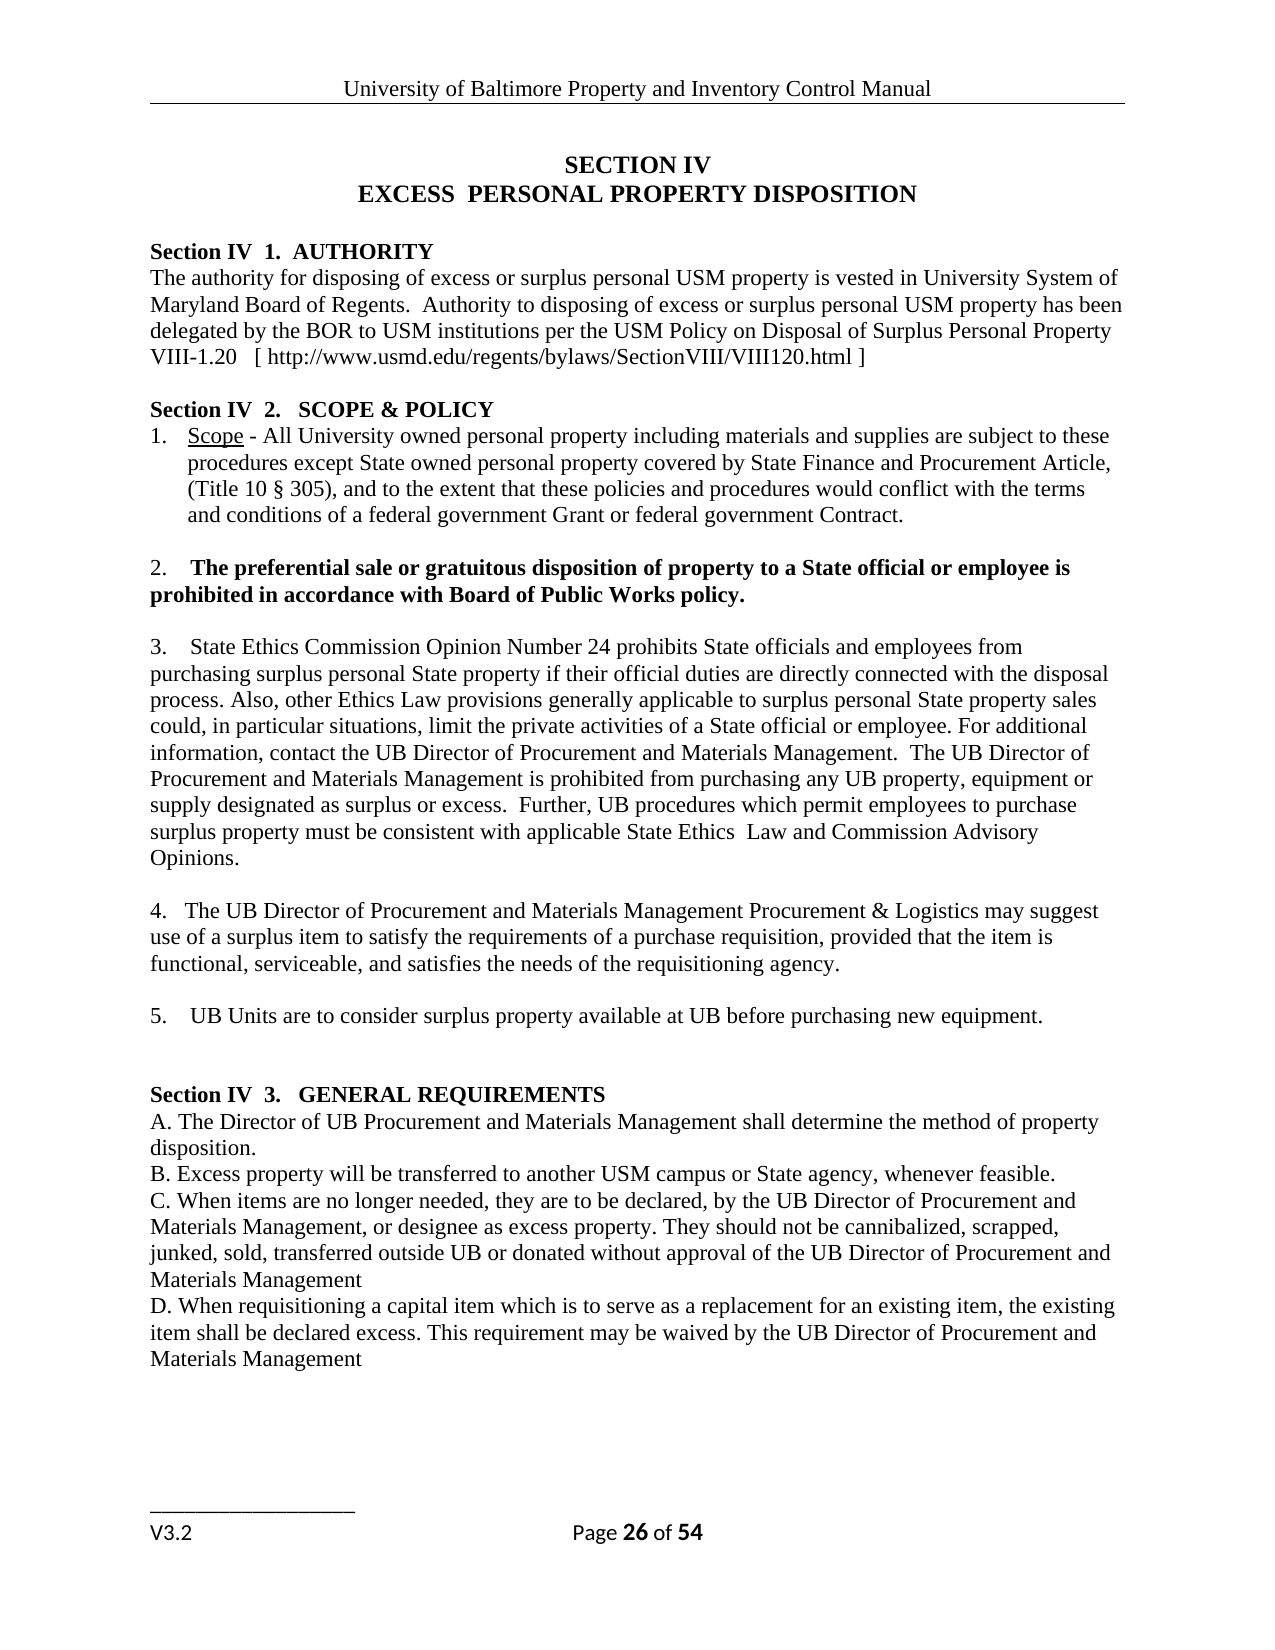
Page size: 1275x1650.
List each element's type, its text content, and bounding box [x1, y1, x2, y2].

text A. The Director of UB Procurement and Materials Management shall determine the method of property disposition. [150, 1108, 1125, 1160]
text Section IV 3. GENERAL REQUIREMENTS [150, 1081, 1125, 1108]
text SECTION IV [150, 150, 1125, 179]
list Scope - All University owned personal property including materials and supplies are subject to these procedures except State owned personal property covered by State Finance and Procurement Article, (Title 10 § 305), and to the extent that these policies and procedures would conflict with the terms and conditions of a federal government Grant or federal government Contract. [150, 422, 1125, 528]
text 5. UB Units are to consider surplus property available at UB before purchasing new equipment. [150, 1002, 1125, 1029]
text The authority for disposing of excess or surplus personal USM property is vested in University System of Maryland Board of Regents. Authority to disposing of excess or surplus personal USM property has been delegated by the BOR to USM institutions per the USM Policy on Disposal of Surplus Personal Property VIII-1.20 [ http://www.usmd.edu/regents/bylaws/SectionVIII/VIII120.html ] [150, 264, 1125, 370]
text EXCESS PERSONAL PROPERTY DISPOSITION [150, 179, 1125, 207]
text Section IV 1. AUTHORITY [150, 238, 1125, 264]
text B. Excess property will be transferred to another USM campus or State agency, whenever feasible. [150, 1160, 1125, 1187]
text C. When items are no longer needed, they are to be declared, by the UB Director of Procurement and Materials Management, or designee as excess property. They should not be cannibalized, scrapped, junked, sold, transferred outside UB or donated without approval of the UB Director of Procurement and Materials Management [150, 1187, 1125, 1292]
text Section IV 2. SCOPE & POLICY [150, 396, 1125, 422]
text 2. The preferential sale or gratuitous disposition of property to a State official or employee is prohibited in accordance with Board of Public Works policy. [150, 554, 1125, 607]
text D. When requisitioning a capital item which is to serve as a replacement for an existing item, the existing item shall be declared excess. This requirement may be waived by the UB Director of Procurement and Materials Management [150, 1292, 1125, 1371]
text 4. The UB Director of Procurement and Materials Management Procurement & Logistics may suggest use of a surplus item to satisfy the requirements of a purchase requisition, provided that the item is functional, serviceable, and satisfies the needs of the requisitioning agency. [150, 897, 1125, 976]
text 3. State Ethics Commission Opinion Number 24 prohibits State officials and employees from purchasing surplus personal State property if their official duties are directly connected with the disposal process. Also, other Ethics Law provisions generally applicable to surplus personal State property sales could, in particular situations, limit the private activities of a State official or employee. For additional information, contact the UB Director of Procurement and Materials Management. The UB Director of Procurement and Materials Management is prohibited from purchasing any UB property, equipment or supply designated as surplus or excess. Further, UB procedures which permit employees to purchase surplus property must be consistent with applicable State Ethics Law and Commission Advisory Opinions. [150, 633, 1125, 871]
